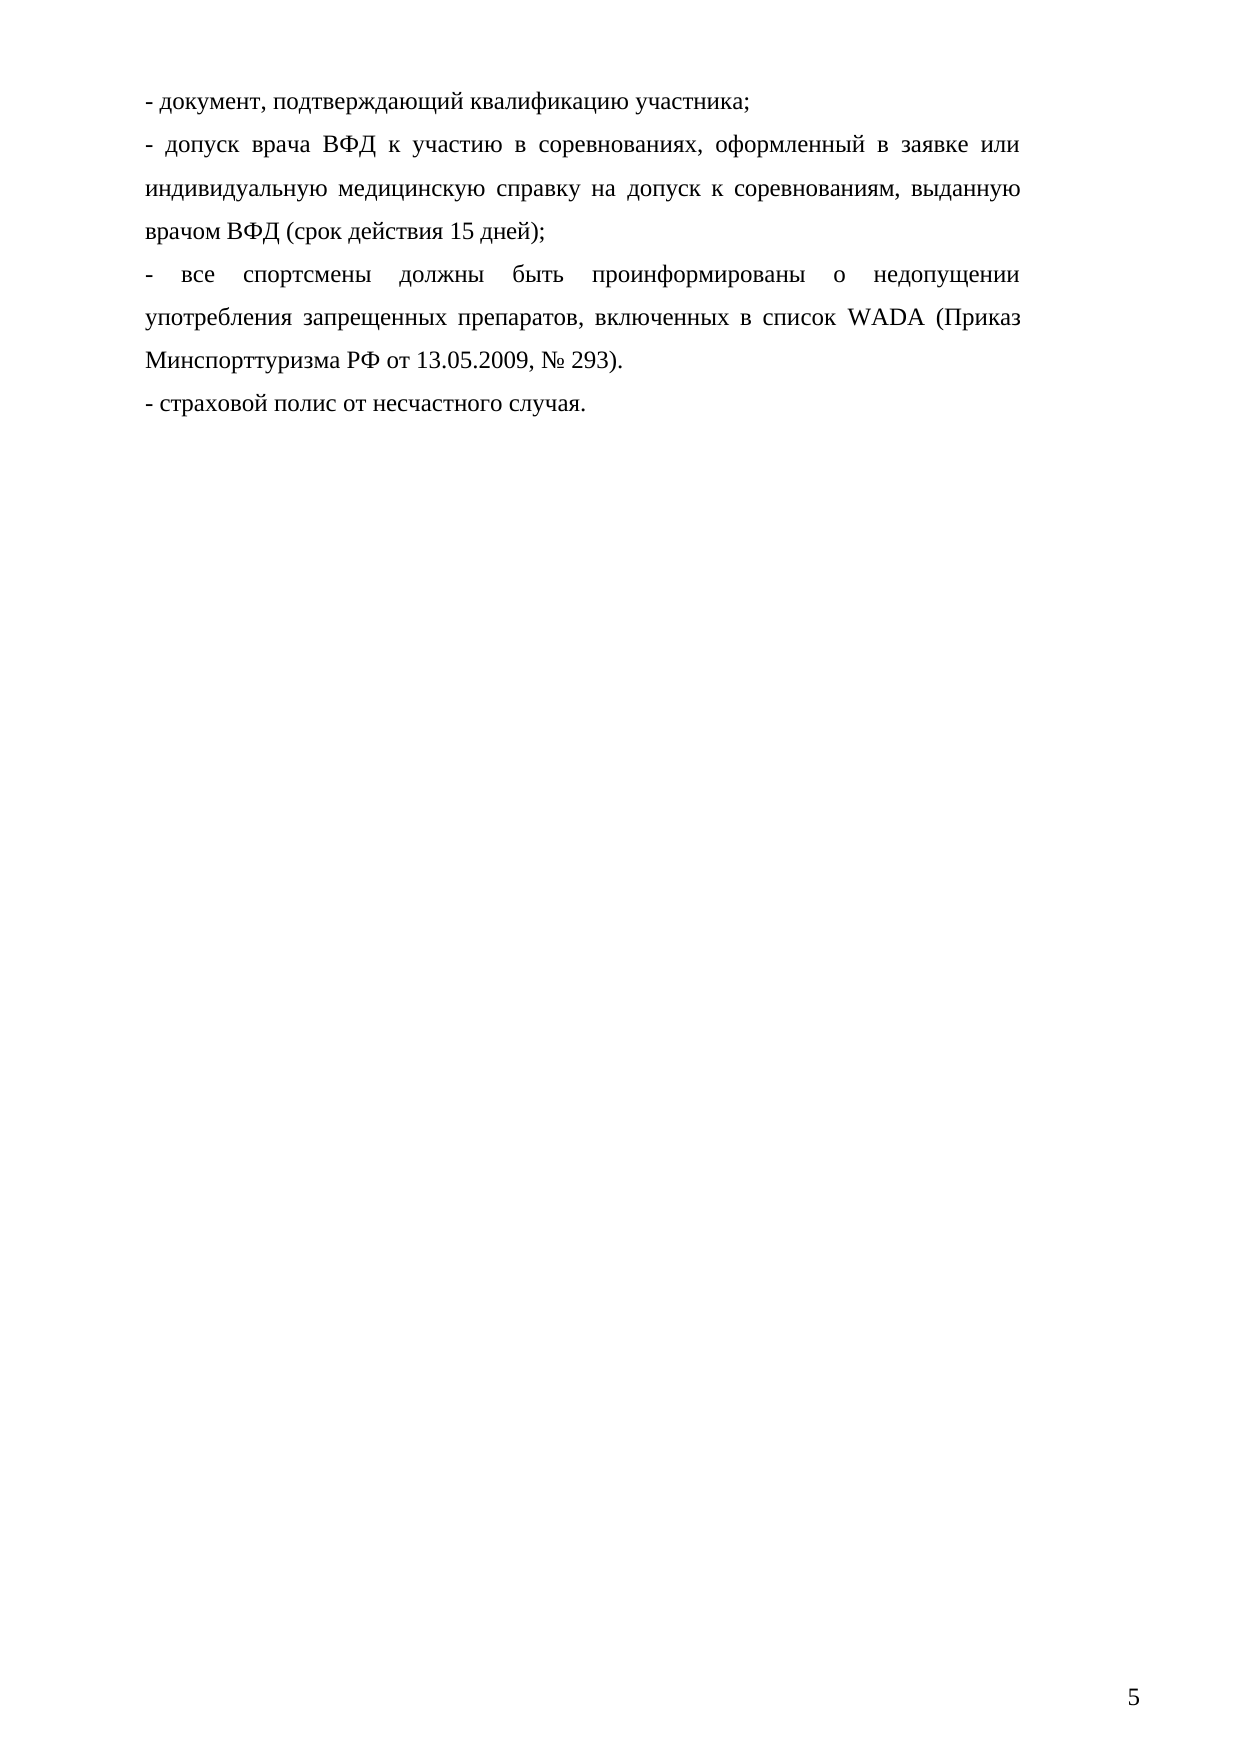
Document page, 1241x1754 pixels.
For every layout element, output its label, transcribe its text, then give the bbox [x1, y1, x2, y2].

text - допуск врача ВФД к участию в соревнованиях, оформленный в заявке или индивидуальную медицинскую справку на допуск к соревнованиям, выданную врачом ВФД (срок действия 15 дней); [145, 129, 1021, 244]
text - все спортсмены должны быть проинформированы о недопущении употребления запрещенных препаратов, включенных в список WADA (Приказ Минспорттуризма РФ от 13.05.2009, № 293). [145, 259, 1021, 374]
text - документ, подтверждающий квалификацию участника; [145, 86, 1021, 115]
text - страховой полис от несчастного случая. [145, 388, 1021, 417]
